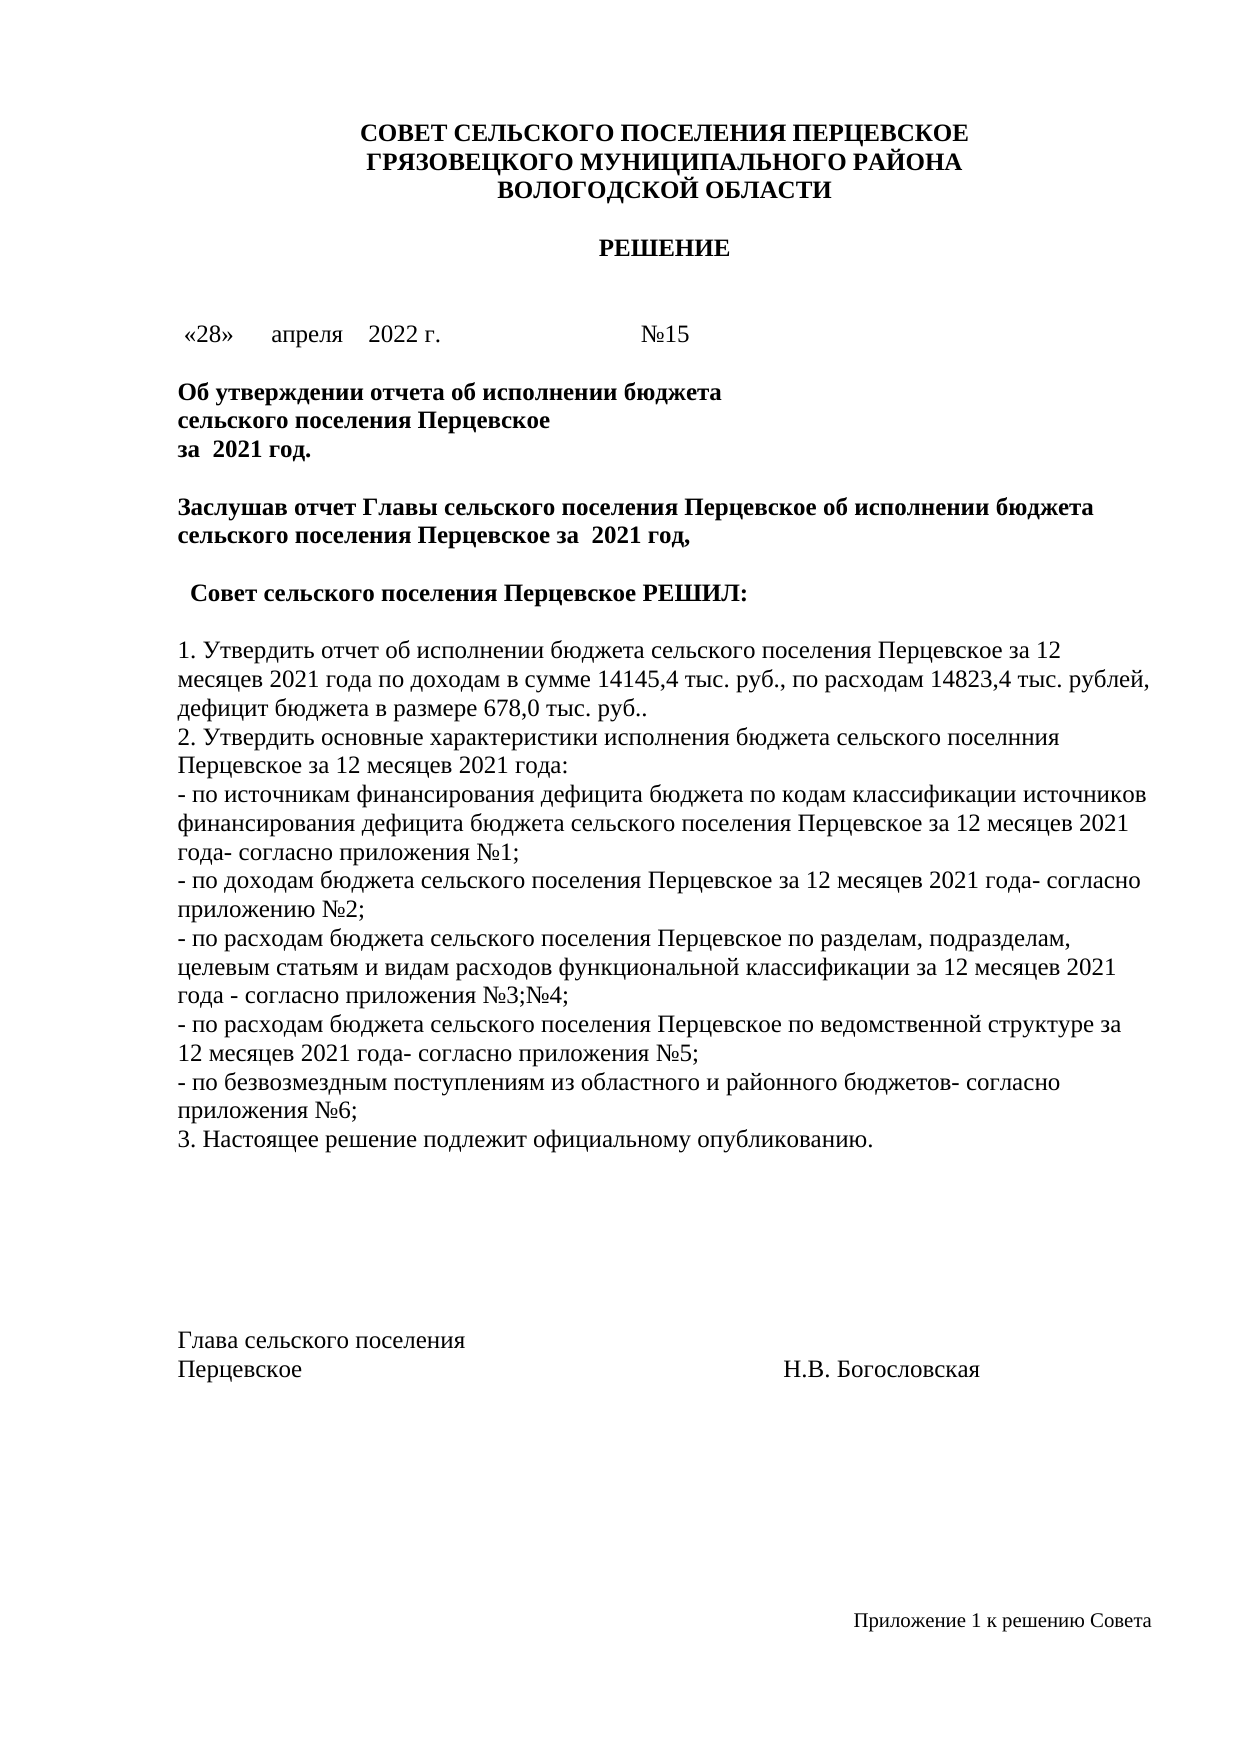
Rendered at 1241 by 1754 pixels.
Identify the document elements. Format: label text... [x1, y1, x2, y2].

text Заслушав отчет Главы сельского поселения Перцевское об исполнении бюджета сельского поселения Перцевское за 2021 год, [177, 492, 1152, 549]
text за 2021 год. [177, 434, 1152, 463]
text - по расходам бюджета сельского поселения Перцевское по разделам, подразделам, целевым статьям и видам расходов функциональной классификации за 12 месяцев 2021 года - согласно приложения №3;№4; [177, 923, 1152, 1009]
text Глава сельского поселения [177, 1326, 1152, 1354]
text Приложение 1 к решению Совета [251, 1608, 1152, 1632]
text - по источникам финансирования дефицита бюджета по кодам классификации источников финансирования дефицита бюджета сельского поселения Перцевское за 12 месяцев 2021 года- согласно приложения №1; [177, 779, 1152, 866]
text Совет сельского поселения Перцевское РЕШИЛ: [177, 578, 1152, 607]
text ГРЯЗОВЕЦКОГО МУНИЦИПАЛЬНОГО РАЙОНА ВОЛОГОДСКОЙ ОБЛАСТИ [177, 147, 1152, 204]
text СОВЕТ СЕЛЬСКОГО ПОСЕЛЕНИЯ ПЕРЦЕВСКОЕ [177, 118, 1152, 147]
text - по расходам бюджета сельского поселения Перцевское по ведомственной структуре за 12 месяцев 2021 года- согласно приложения №5; [177, 1009, 1152, 1067]
text РЕШЕНИЕ [177, 233, 1152, 262]
text 3. Настоящее решение подлежит официальному опубликованию. [177, 1124, 1152, 1153]
text «28» апреля 2022 г. №15 [177, 319, 1152, 348]
text - по доходам бюджета сельского поселения Перцевское за 12 месяцев 2021 года- согласно приложению №2; [177, 866, 1152, 923]
text Перцевское Н.В. Богословская [177, 1354, 1152, 1383]
text - по безвозмездным поступлениям из областного и районного бюджетов- согласно приложения №6; [177, 1067, 1152, 1124]
text 1. Утвердить отчет об исполнении бюджета сельского поселения Перцевское за 12 месяцев 2021 года по доходам в сумме 14145,4 тыс. руб., по расходам 14823,4 тыс. рублей, дефицит бюджета в размере 678,0 тыс. руб.. [177, 636, 1152, 722]
text 2. Утвердить основные характеристики исполнения бюджета сельского поселнния Перцевское за 12 месяцев 2021 года: [177, 722, 1152, 779]
text Об утверждении отчета об исполнении бюджета [177, 377, 1152, 406]
text сельского поселения Перцевское [177, 406, 1152, 434]
